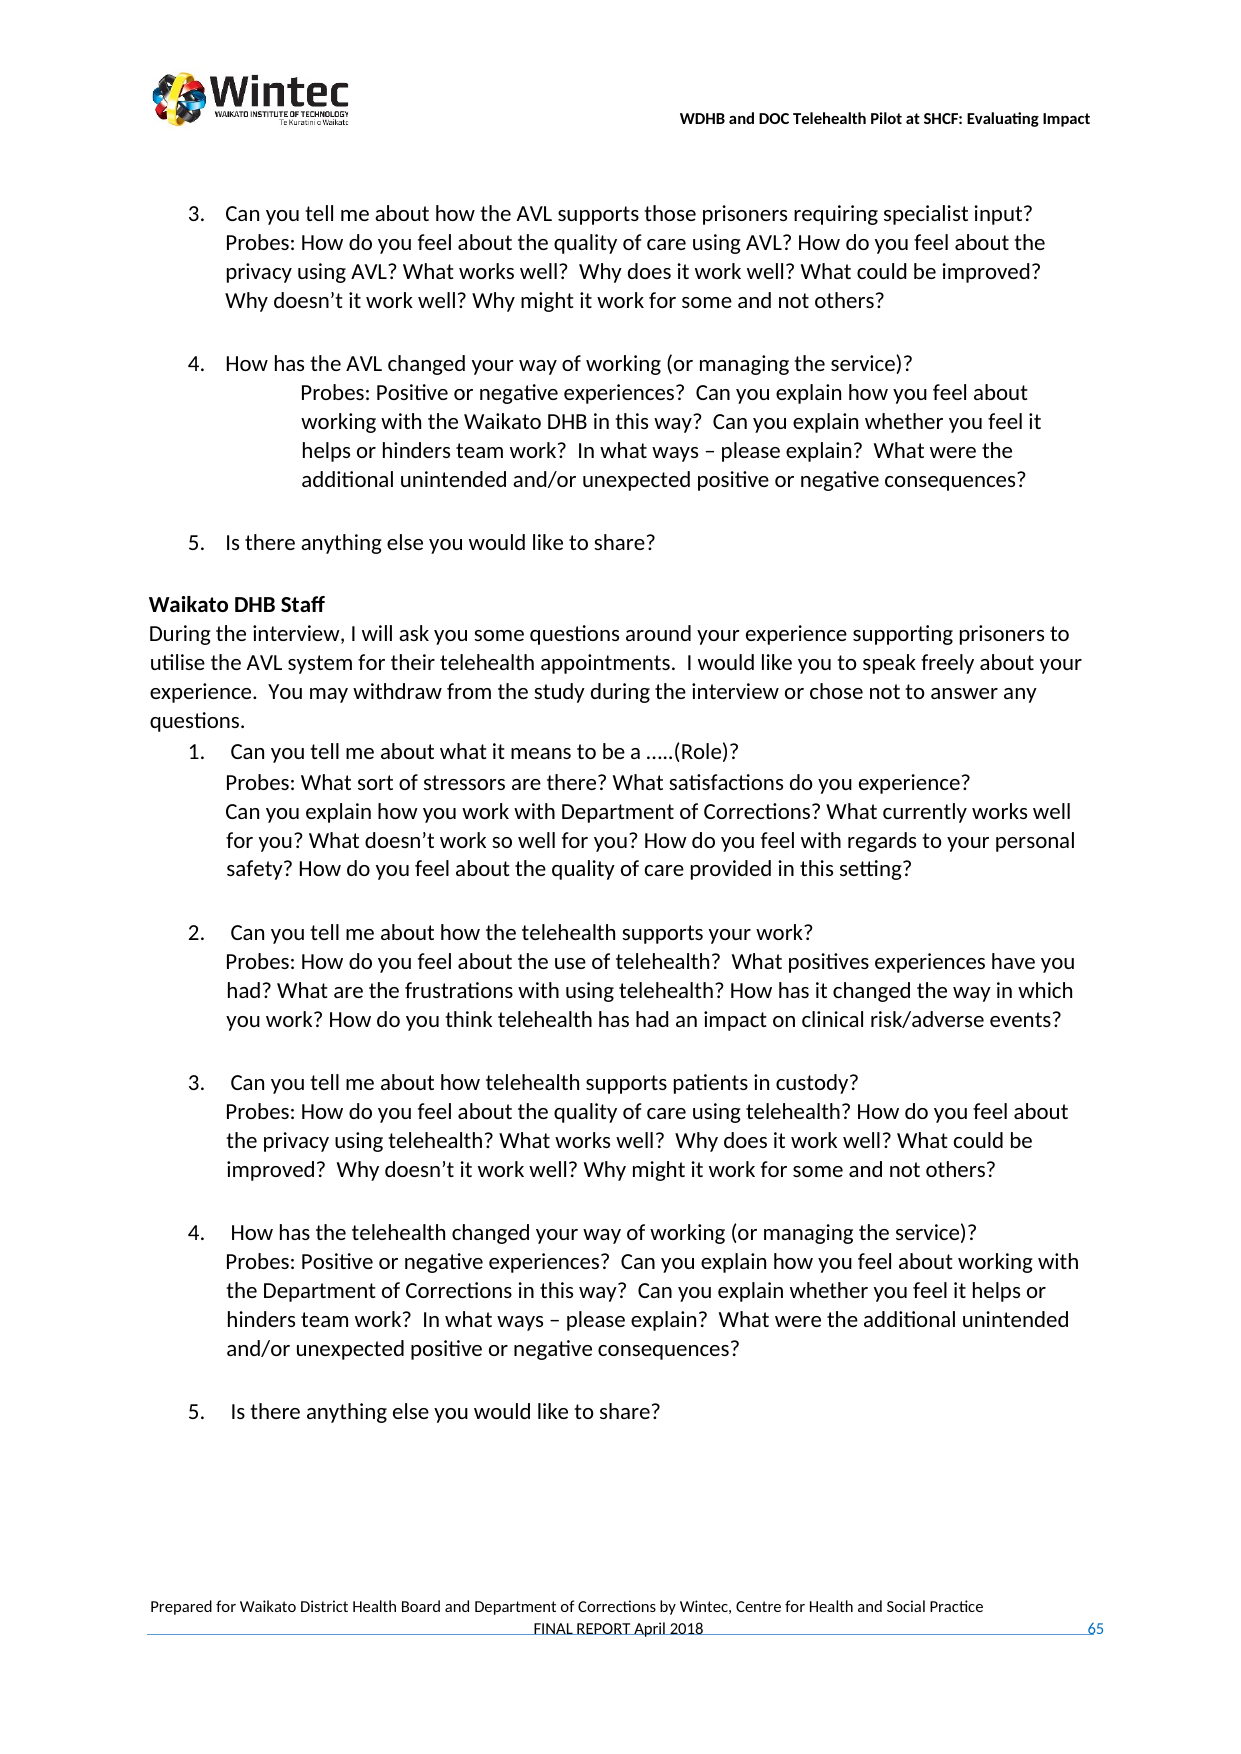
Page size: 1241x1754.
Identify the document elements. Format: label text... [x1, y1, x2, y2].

list Can you tell me about how telehealth supports patients in custody? [188, 1068, 1092, 1096]
text Waikato DHB Staff [148, 590, 1103, 618]
text Probes: Positive or negative experiences? Can you explain how you feel about working with the Department of Corrections in this way? Can you explain whether you feel it helps or hinders team work? In what ways – please explain? What were the additional unintended and/or unexpected positive or negative consequences? [225, 1247, 1092, 1362]
list Can you tell me about how the telehealth supports your work? [188, 918, 1092, 946]
text Probes: How do you feel about the quality of care using telehealth? How do you feel about the privacy using telehealth? What works well? Why does it work well? What could be improved? Why doesn’t it work well? Why might it work for some and not others? [225, 1097, 1092, 1183]
picture [150, 68, 349, 130]
list Is there anything else you would like to share? [188, 1397, 1092, 1425]
text Probes: Positive or negative experiences? Can you explain how you feel about working with the Waikato DHB in this way? Can you explain whether you feel it helps or hinders team work? In what ways – please explain? What were the additional unintended and/or unexpected positive or negative consequences? [300, 378, 1092, 493]
list Can you tell me about how the AVL supports those prisoners requiring specialist input? Probes: How do you feel about the quality of care using AVL? How do you feel about the privacy using AVL? What works well? Why does it work well? What could be improved? Why doesn’t it work well? Why might it work for some and not others? [188, 199, 1092, 314]
text Can you explain how you work with Department of Corrections? What currently works well for you? What doesn’t work so well for you? How do you feel with regards to your personal safety? How do you feel about the quality of care provided in this setting? [225, 797, 1092, 883]
list How has the AVL changed your way of working (or managing the service)? [188, 349, 1092, 377]
list How has the telehealth changed your way of working (or managing the service)? [188, 1218, 1092, 1246]
text During the interview, I will ask you some questions around your experience supporting prisoners to utilise the AVL system for their telehealth appointments. I would like you to speak freely about your experience. You may withdraw from the study during the interview or chose not to answer any questions. [148, 619, 1092, 734]
text Probes: How do you feel about the use of telehealth? What positives experiences have you had? What are the frustrations with using telehealth? How has it changed the way in which you work? How do you think telehealth has had an impact on clinical risk/adverse events? [225, 947, 1092, 1033]
list Can you tell me about what it means to be a …..(Role)? [188, 737, 1092, 766]
text Probes: What sort of stressors are there? What satisfactions do you experience? [225, 768, 1092, 796]
list Is there anything else you would like to share? [188, 528, 1092, 556]
